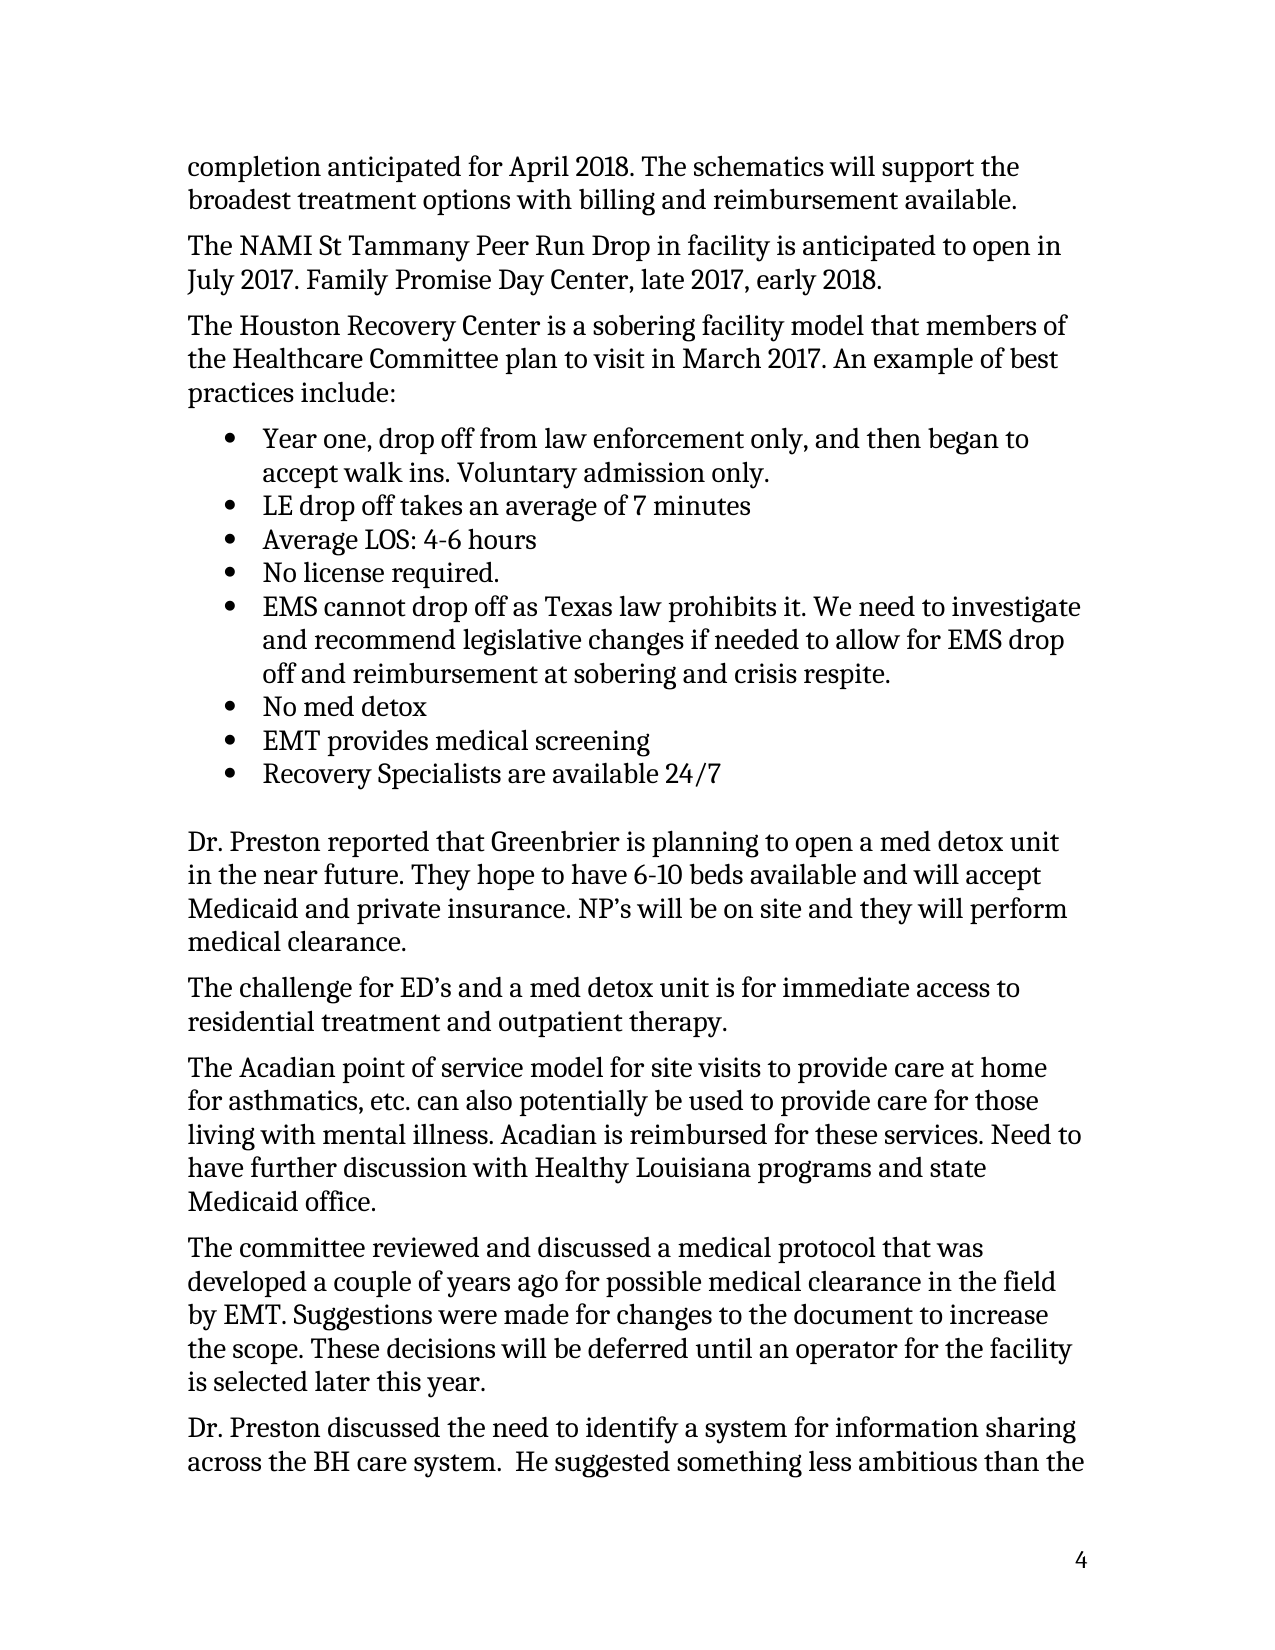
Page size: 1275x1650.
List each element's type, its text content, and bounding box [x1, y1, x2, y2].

text The challenge for ED’s and a med detox unit is for immediate access to residential treatment and outpatient therapy. [187, 971, 1087, 1038]
text The Houston Recovery Center is a sobering facility model that members of the Healthcare Committee plan to visit in March 2017. An example of best practices include: [187, 309, 1087, 410]
text The NAMI St Tammany Peer Run Drop in facility is anticipated to open in July 2017. Family Promise Day Center, late 2017, early 2018. [187, 229, 1087, 297]
text The Acadian point of service model for site visits to provide care at home for asthmatics, etc. can also potentially be used to provide care for those living with mental illness. Acadian is reimbursed for these services. Need to have further discussion with Healthy Louisiana programs and state Medicaid office. [187, 1051, 1087, 1219]
list No med detox [225, 691, 1087, 724]
list Recovery Specialists are available 24/7 [225, 758, 1087, 791]
list EMS cannot drop off as Texas law prohibits it. We need to investigate and recommend legislative changes if needed to allow for EMS drop off and reimbursement at sobering and crisis respite. [225, 590, 1087, 691]
list Average LOS: 4-6 hours [225, 523, 1087, 556]
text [187, 1411, 1087, 1478]
list EMT provides medical screening [225, 724, 1087, 758]
text Dr. Preston reported that Greenbrier is planning to open a med detox unit in the near future. They hope to have 6-10 beds available and will accept Medicaid and private insurance. NP’s will be on site and they will perform medical clearance. [187, 825, 1087, 959]
list LE drop off takes an average of 7 minutes [225, 489, 1087, 523]
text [187, 150, 1087, 217]
list No license required. [225, 556, 1087, 590]
text The committee reviewed and discussed a medical protocol that was developed a couple of years ago for possible medical clearance in the field by EMT. Suggestions were made for changes to the document to increase the scope. These decisions will be deferred until an operator for the facility is selected later this year. [187, 1231, 1087, 1399]
list Year one, drop off from law enforcement only, and then began to accept walk ins. Voluntary admission only. [225, 422, 1087, 489]
